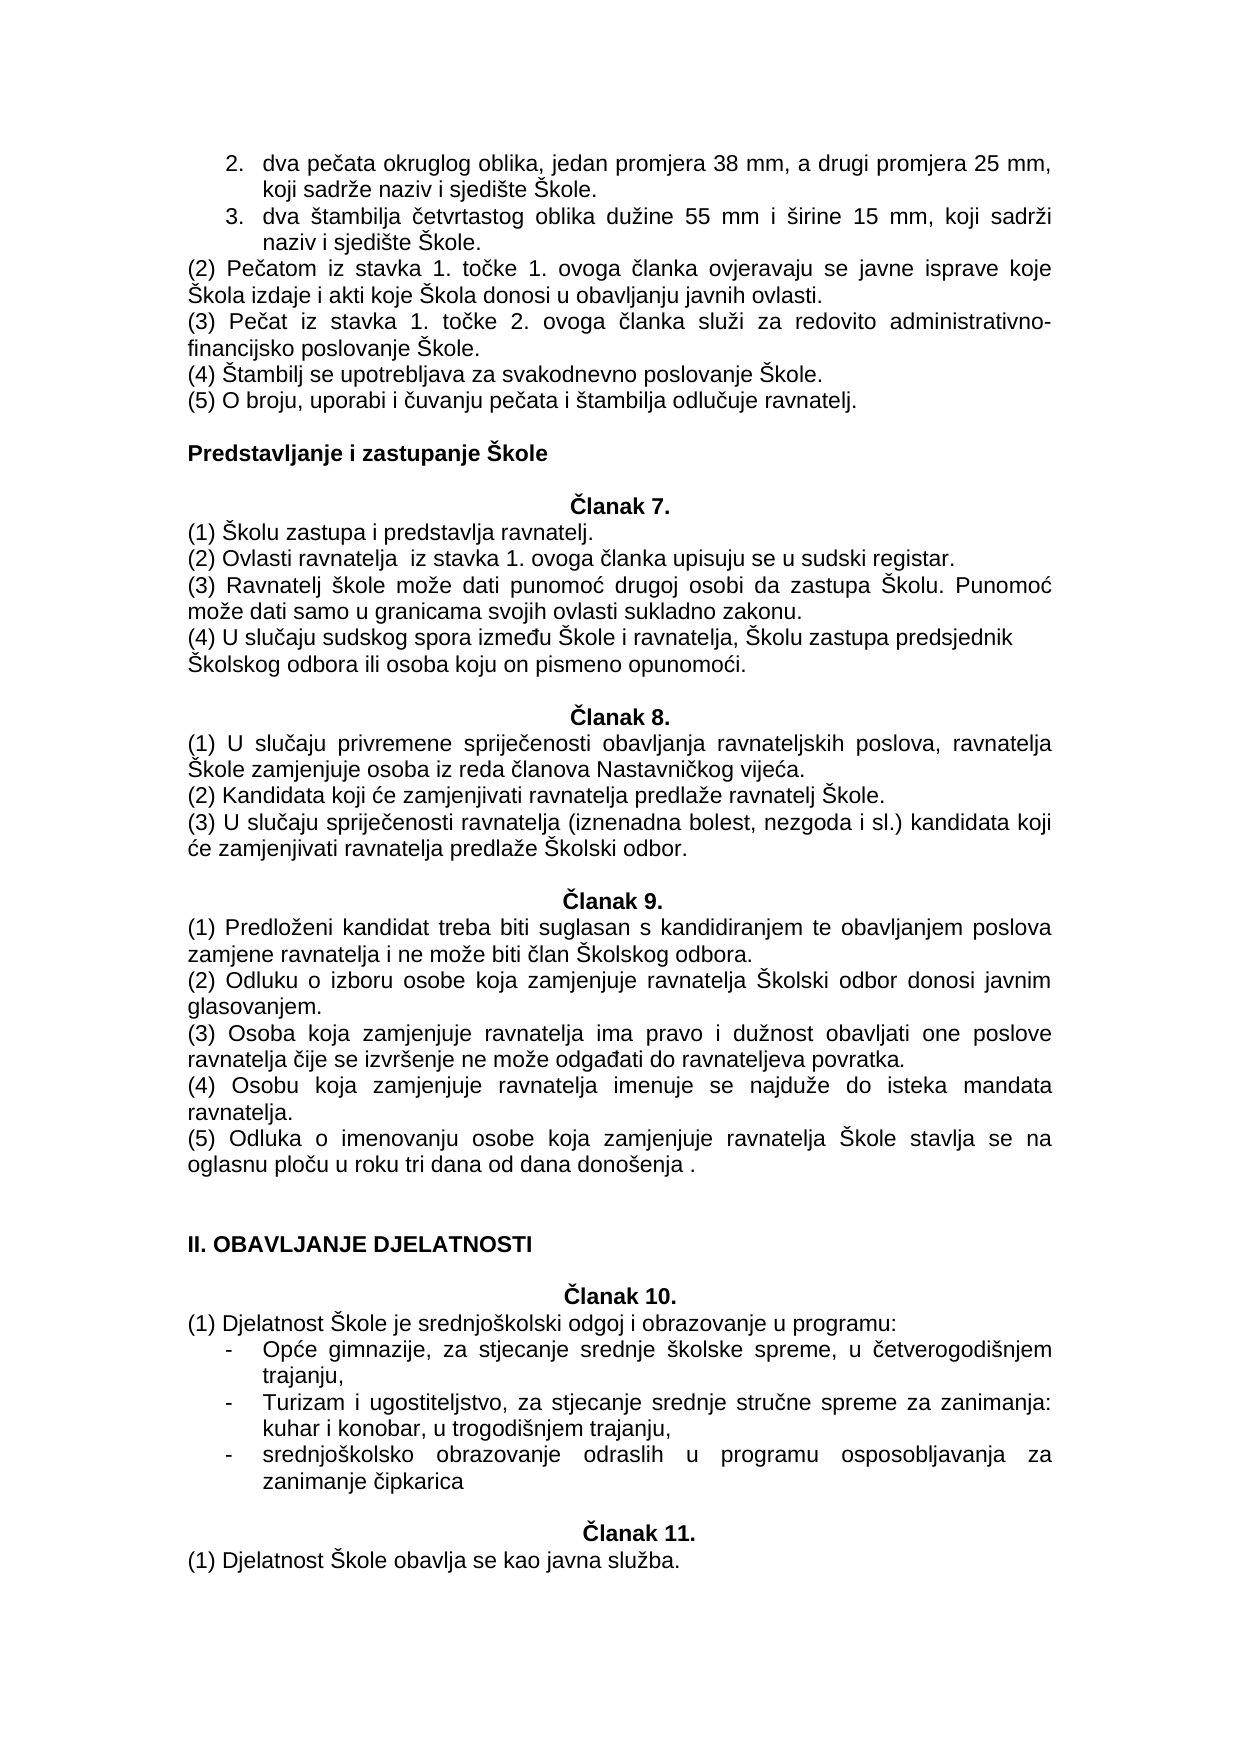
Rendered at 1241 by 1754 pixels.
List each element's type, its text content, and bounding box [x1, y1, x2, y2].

text (2) Pečatom iz stavka 1. točke 1. ovoga članka ovjeravaju se javne isprave koje Škola izdaje i akti koje Škola donosi u obavljanju javnih ovlasti. [187, 255, 1053, 308]
text (3) Ravnatelj škole može dati punomoć drugoj osobi da zastupa Školu. Punomoć može dati samo u granicama svojih ovlasti sukladno zakonu. [187, 572, 1053, 624]
text (2) Ovlasti ravnatelja iz stavka 1. ovoga članka upisuju se u sudski registar. [187, 545, 1053, 572]
text (1) U slučaju privremene spriječenosti obavljanja ravnateljskih poslova, ravnatelja Škole zamjenjuje osoba iz reda članova Nastavničkog vijeća. [187, 730, 1053, 782]
text Članak 7. [187, 493, 1053, 519]
text (2) Kandidata koji će zamjenjivati ravnatelja predlaže ravnatelj Škole. [187, 782, 1053, 809]
text (4) Osobu koja zamjenjuje ravnatelja imenuje se najduže do isteka mandata ravnatelja. [187, 1072, 1053, 1125]
list srednjoškolsko obrazovanje odraslih u programu osposobljavanja za zanimanje čipkarica [225, 1441, 1053, 1494]
list dva štambilja četvrtastog oblika dužine 55 mm i širine 15 mm, koji sadrži naziv i sjedište Škole. [225, 203, 1053, 255]
text Članak 11. [187, 1520, 1053, 1547]
text (4) Štambilj se upotrebljava za svakodnevno poslovanje Škole. [187, 361, 1053, 387]
text (4) U slučaju sudskog spora između Škole i ravnatelja, Školu zastupa predsjednik [187, 624, 1053, 651]
list dva pečata okruglog oblika, jedan promjera 38 mm, a drugi promjera 25 mm, koji sadrže naziv i sjedište Škole. [225, 150, 1053, 203]
text (3) Pečat iz stavka 1. točke 2. ovoga članka služi za redovito administrativno-financijsko poslovanje Škole. [187, 308, 1053, 361]
list Turizam i ugostiteljstvo, za stjecanje srednje stručne spreme za zanimanja: kuhar i konobar, u trogodišnjem trajanju, [225, 1389, 1053, 1441]
text (1) Djelatnost Škole obavlja se kao javna služba. [187, 1547, 1053, 1573]
text (3) Osoba koja zamjenjuje ravnatelja ima pravo i dužnost obavljati one poslove ravnatelja čije se izvršenje ne može odgađati do ravnateljeva povratka. [187, 1020, 1053, 1072]
text (5) Odluka o imenovanju osobe koja zamjenjuje ravnatelja Škole stavlja se na oglasnu ploču u roku tri dana od dana donošenja . [187, 1125, 1053, 1178]
text Članak 10. [187, 1283, 1053, 1309]
text (1) Predloženi kandidat treba biti suglasan s kandidiranjem te obavljanjem poslova zamjene ravnatelja i ne može biti član Školskog odbora. [187, 914, 1053, 967]
text (2) Odluku o izboru osobe koja zamjenjuje ravnatelja Školski odbor donosi javnim glasovanjem. [187, 967, 1053, 1020]
text (1) Školu zastupa i predstavlja ravnatelj. [187, 519, 1053, 545]
text Članak 8. [187, 703, 1053, 730]
text Predstavljanje i zastupanje Škole [187, 440, 1053, 466]
text (1) Djelatnost Škole je srednjoškolski odgoj i obrazovanje u programu: [187, 1309, 1053, 1336]
text Članak 9. [187, 888, 1053, 914]
list Opće gimnazije, za stjecanje srednje školske spreme, u četverogodišnjem trajanju, [225, 1336, 1053, 1389]
text (3) U slučaju spriječenosti ravnatelja (iznenadna bolest, nezgoda i sl.) kandidata koji će zamjenjivati ravnatelja predlaže Školski odbor. [187, 809, 1053, 862]
text Školskog odbora ili osoba koju on pismeno opunomoći. [187, 651, 1053, 677]
text (5) O broju, uporabi i čuvanju pečata i štambilja odlučuje ravnatelj. [187, 387, 1053, 413]
text II. OBAVLJANJE DJELATNOSTI [187, 1231, 1053, 1257]
